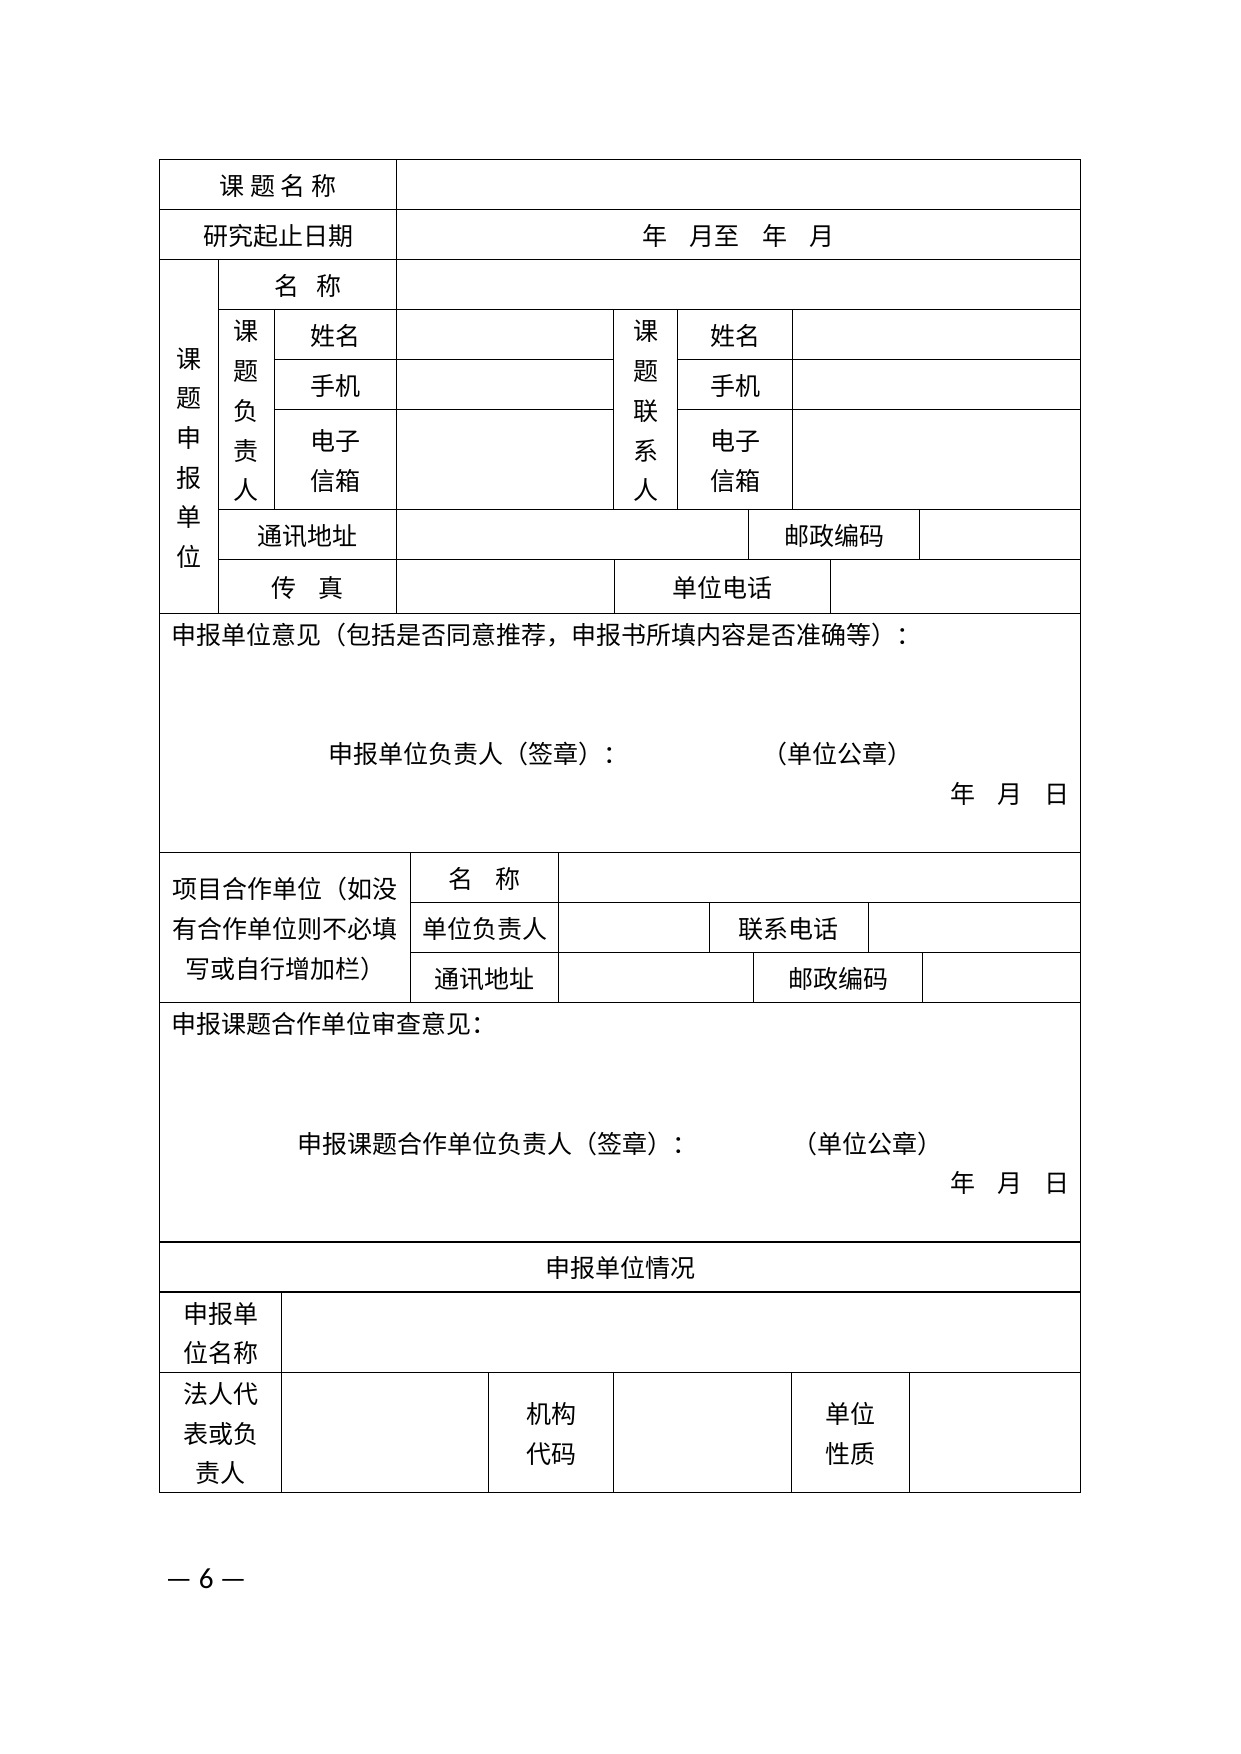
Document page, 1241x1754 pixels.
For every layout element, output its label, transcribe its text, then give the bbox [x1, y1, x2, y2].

table_cell [397, 560, 614, 613]
table_cell 邮政编码 [749, 510, 919, 559]
table_cell 传 真 [219, 560, 396, 613]
table_cell 名 称 [219, 260, 396, 309]
table_header 课 题 名 称 [160, 160, 396, 209]
table_header [397, 160, 1080, 209]
table_cell 单位 性质 [792, 1373, 909, 1492]
table_cell [614, 1373, 791, 1492]
table_cell 申报单位意见（包括是否同意推荐，申报书所填内容是否准确等）： 申报单位负责人（签章）： （单位公章） 年 月 日 [160, 614, 1080, 852]
table_cell [397, 510, 748, 559]
table_cell [559, 903, 709, 952]
table_cell 手机 [678, 360, 792, 409]
table_cell 课题联系人 [614, 310, 677, 509]
table_cell [559, 853, 1080, 902]
table_cell 课题负责人 [219, 310, 274, 509]
table_cell [831, 560, 1080, 613]
table_cell [923, 953, 1080, 1002]
table_cell 通讯地址 [411, 953, 558, 1002]
table_cell 项目合作单位（如没有合作单位则不必填写或自行增加栏） [160, 853, 410, 1002]
table_cell [793, 410, 1080, 509]
table_cell [397, 260, 1080, 309]
table_cell 申报单位名称 [160, 1293, 281, 1372]
table_cell 申报单位情况 [160, 1243, 1080, 1291]
table_cell 申报课题合作单位审查意见： 申报课题合作单位负责人（签章）： （单位公章） 年 月 日 [160, 1003, 1080, 1241]
table_cell 姓名 [275, 310, 396, 359]
table_cell 单位电话 [615, 560, 830, 613]
table_cell [910, 1373, 1080, 1492]
table_cell [559, 953, 753, 1002]
table_cell [793, 310, 1080, 359]
table_cell 研究起止日期 [160, 210, 396, 259]
table_cell [282, 1293, 1080, 1372]
table_cell [920, 510, 1080, 559]
table_cell 电子 信箱 [678, 410, 792, 509]
table_cell 单位负责人 [411, 903, 558, 952]
table_cell 手机 [275, 360, 396, 409]
table_cell [869, 903, 1080, 952]
table_cell 机构 代码 [489, 1373, 613, 1492]
table_cell 法人代表或负责人 [160, 1373, 281, 1492]
table_cell 年 月至 年 月 [397, 210, 1080, 259]
table_cell 联系电话 [710, 903, 868, 952]
table_cell 电子 信箱 [275, 410, 396, 509]
table_cell 课题 申报 单位 [160, 260, 218, 613]
table_cell 姓名 [678, 310, 792, 359]
table_cell [282, 1373, 488, 1492]
table_cell 名 称 [411, 853, 558, 902]
table_cell [793, 360, 1080, 409]
table_cell [397, 310, 613, 359]
table_cell [397, 410, 613, 509]
table_cell 通讯地址 [219, 510, 396, 559]
table_cell 邮政编码 [754, 953, 922, 1002]
table_cell [397, 360, 613, 409]
